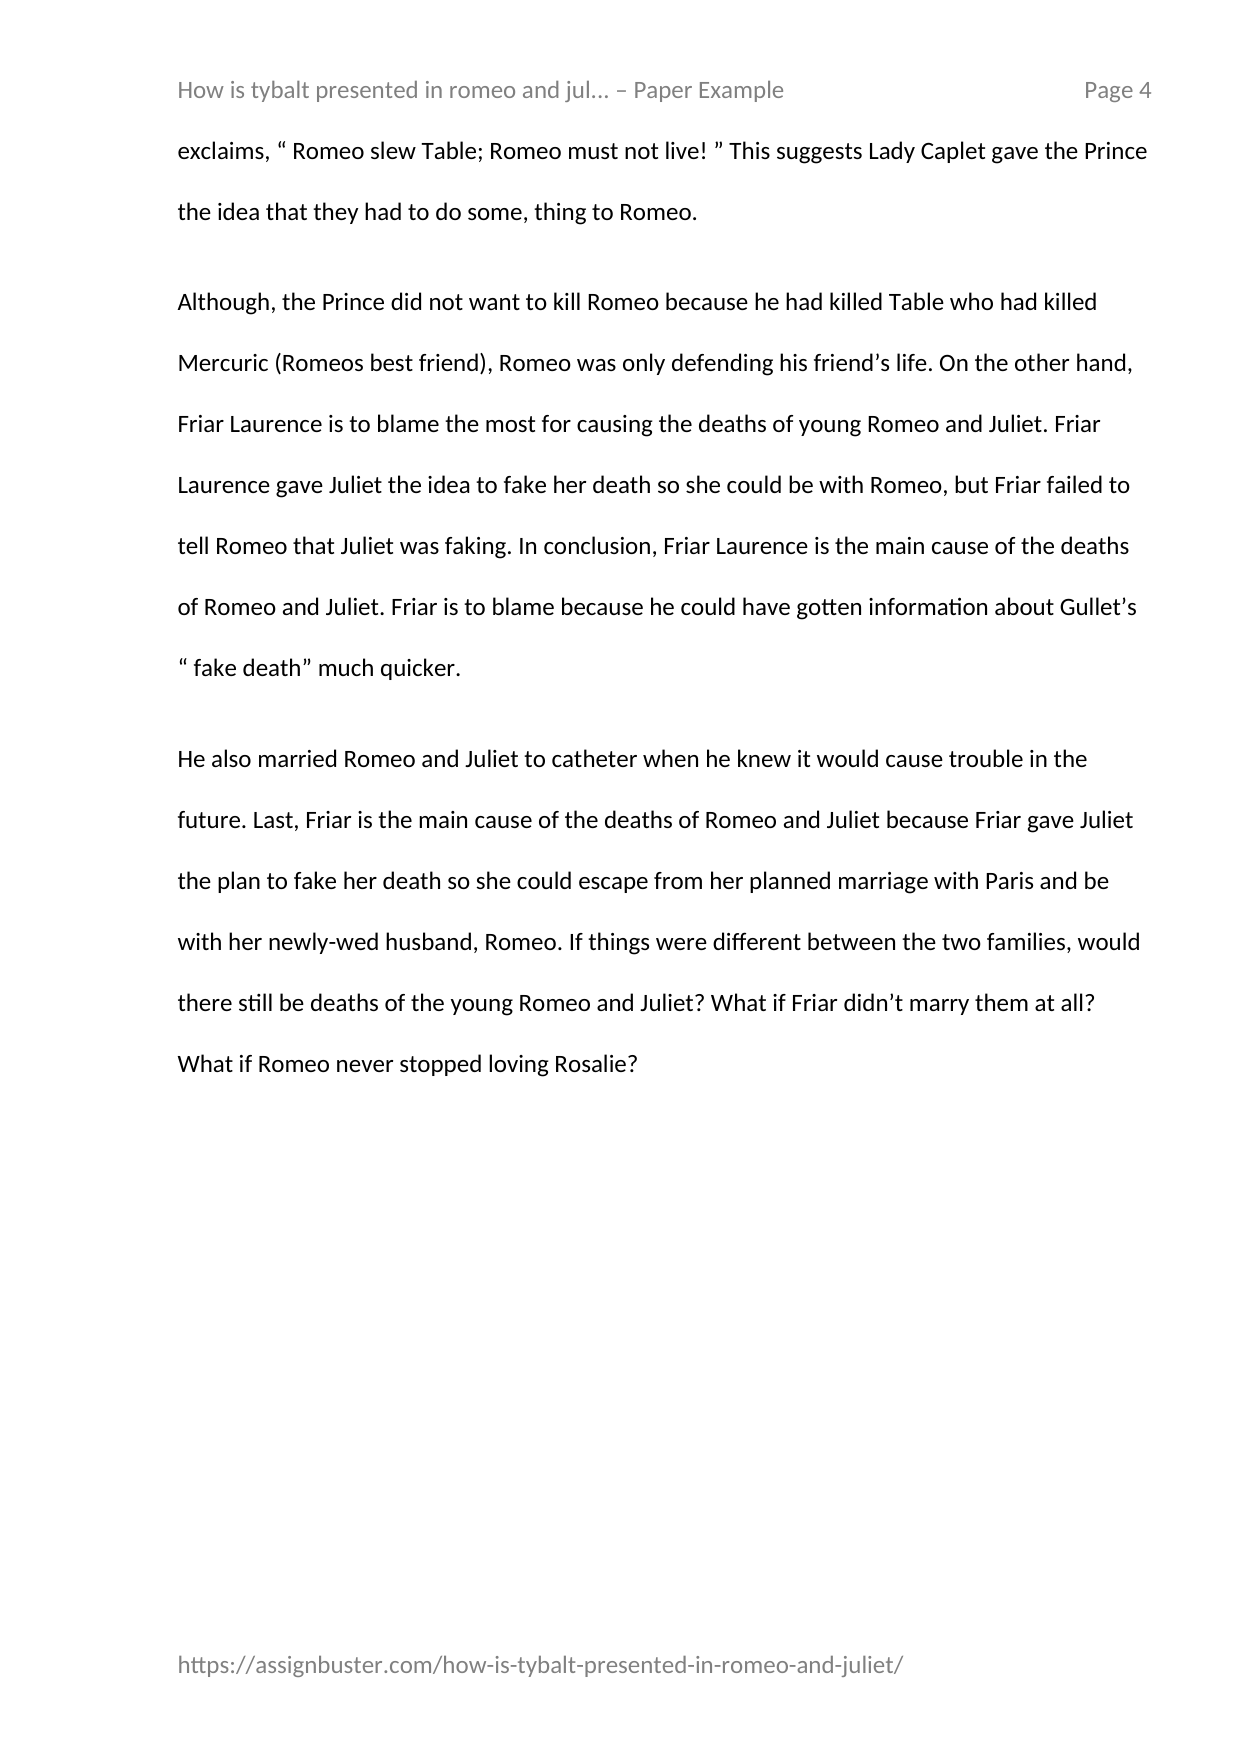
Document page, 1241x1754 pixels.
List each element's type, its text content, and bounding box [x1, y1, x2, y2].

text Although, the Prince did not want to kill Romeo because he had killed Table who had killed Mercuric (Romeos best friend), Romeo was only defending his friend’s life. On the other hand, Friar Laurence is to blame the most for causing the deaths of young Romeo and Juliet. Friar Laurence gave Juliet the idea to fake her death so she could be with Romeo, but Friar failed to tell Romeo that Juliet was faking. In conclusion, Friar Laurence is the main cause of the deaths of Romeo and Juliet. Friar is to blame because he could have gotten information about Gullet’s “ fake death” much quicker. [177, 286, 1152, 683]
text He also married Romeo and Juliet to catheter when he knew it would cause trouble in the future. Last, Friar is the main cause of the deaths of Romeo and Juliet because Friar gave Juliet the plan to fake her death so she could escape from her planned marriage with Paris and be with her newly-wed husband, Romeo. If things were different between the two families, would there still be deaths of the young Romeo and Juliet? What if Friar didn’t marry them at all? What if Romeo never stopped loving Rosalie? [177, 743, 1152, 1079]
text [177, 135, 1152, 226]
